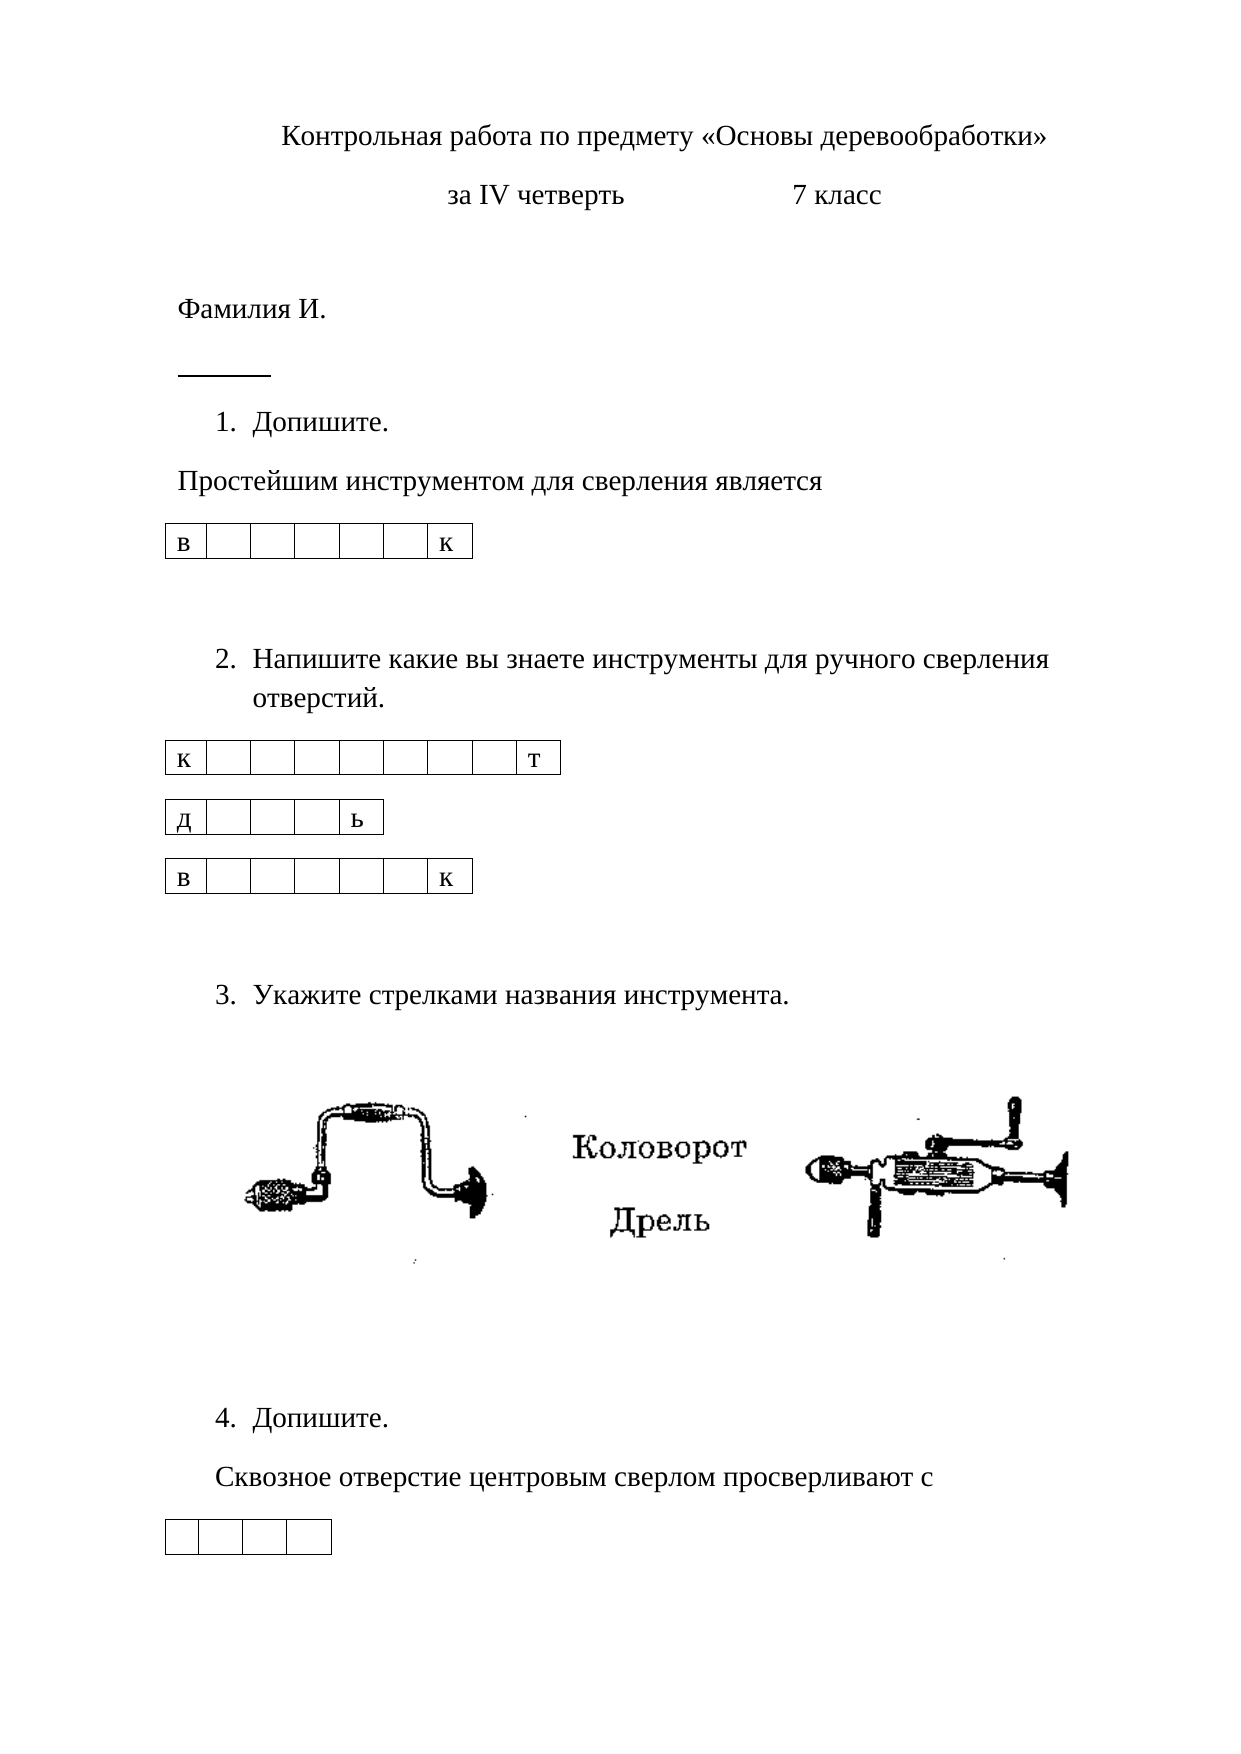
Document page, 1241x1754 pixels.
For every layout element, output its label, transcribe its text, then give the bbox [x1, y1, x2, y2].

table_header [340, 524, 383, 557]
table_header [251, 800, 294, 833]
table_header ь [340, 800, 383, 833]
text Сквозное отверстие центровым сверлом просверливают с [215, 1459, 1152, 1493]
table_header [207, 859, 250, 893]
table_header [251, 524, 294, 557]
list Напишите какие вы знаете инструменты для ручного сверления отверстий. [215, 641, 1152, 713]
table_header [207, 741, 250, 774]
table_header [287, 1520, 331, 1554]
table_header [340, 859, 383, 893]
table_header [340, 741, 383, 774]
table_header [384, 859, 427, 893]
table_header [207, 800, 250, 833]
table_header [243, 1520, 286, 1554]
table_header [428, 741, 472, 774]
table_header [295, 800, 339, 833]
table_header д [166, 800, 206, 833]
table_header [295, 524, 339, 557]
text Контрольная работа по предмету «Основы деревообработки» [177, 118, 1152, 152]
list Укажите стрелками названия инструмента. [215, 977, 1152, 1010]
table_header [384, 741, 427, 774]
text Простейшим инструментом для сверления является [177, 463, 1152, 497]
table_header [473, 741, 516, 774]
table_header [166, 1520, 198, 1554]
picture [177, 1090, 1129, 1276]
table_header [251, 741, 294, 774]
text Фамилия И. [177, 291, 1152, 324]
table_header к [428, 859, 472, 893]
table_header [384, 524, 427, 557]
list Допишите. [215, 1400, 1152, 1434]
table_header к [428, 524, 472, 557]
text за IV четверть 7 класс [177, 177, 1152, 211]
table_header в [166, 859, 206, 893]
table_header в [166, 524, 206, 557]
table_header [199, 1520, 242, 1554]
table_header к [166, 741, 206, 774]
table_header [295, 859, 339, 893]
list Допишите. [215, 404, 1152, 437]
table_header т [517, 741, 560, 774]
table_header [207, 524, 250, 557]
table_header [251, 859, 294, 893]
table_header [295, 741, 339, 774]
